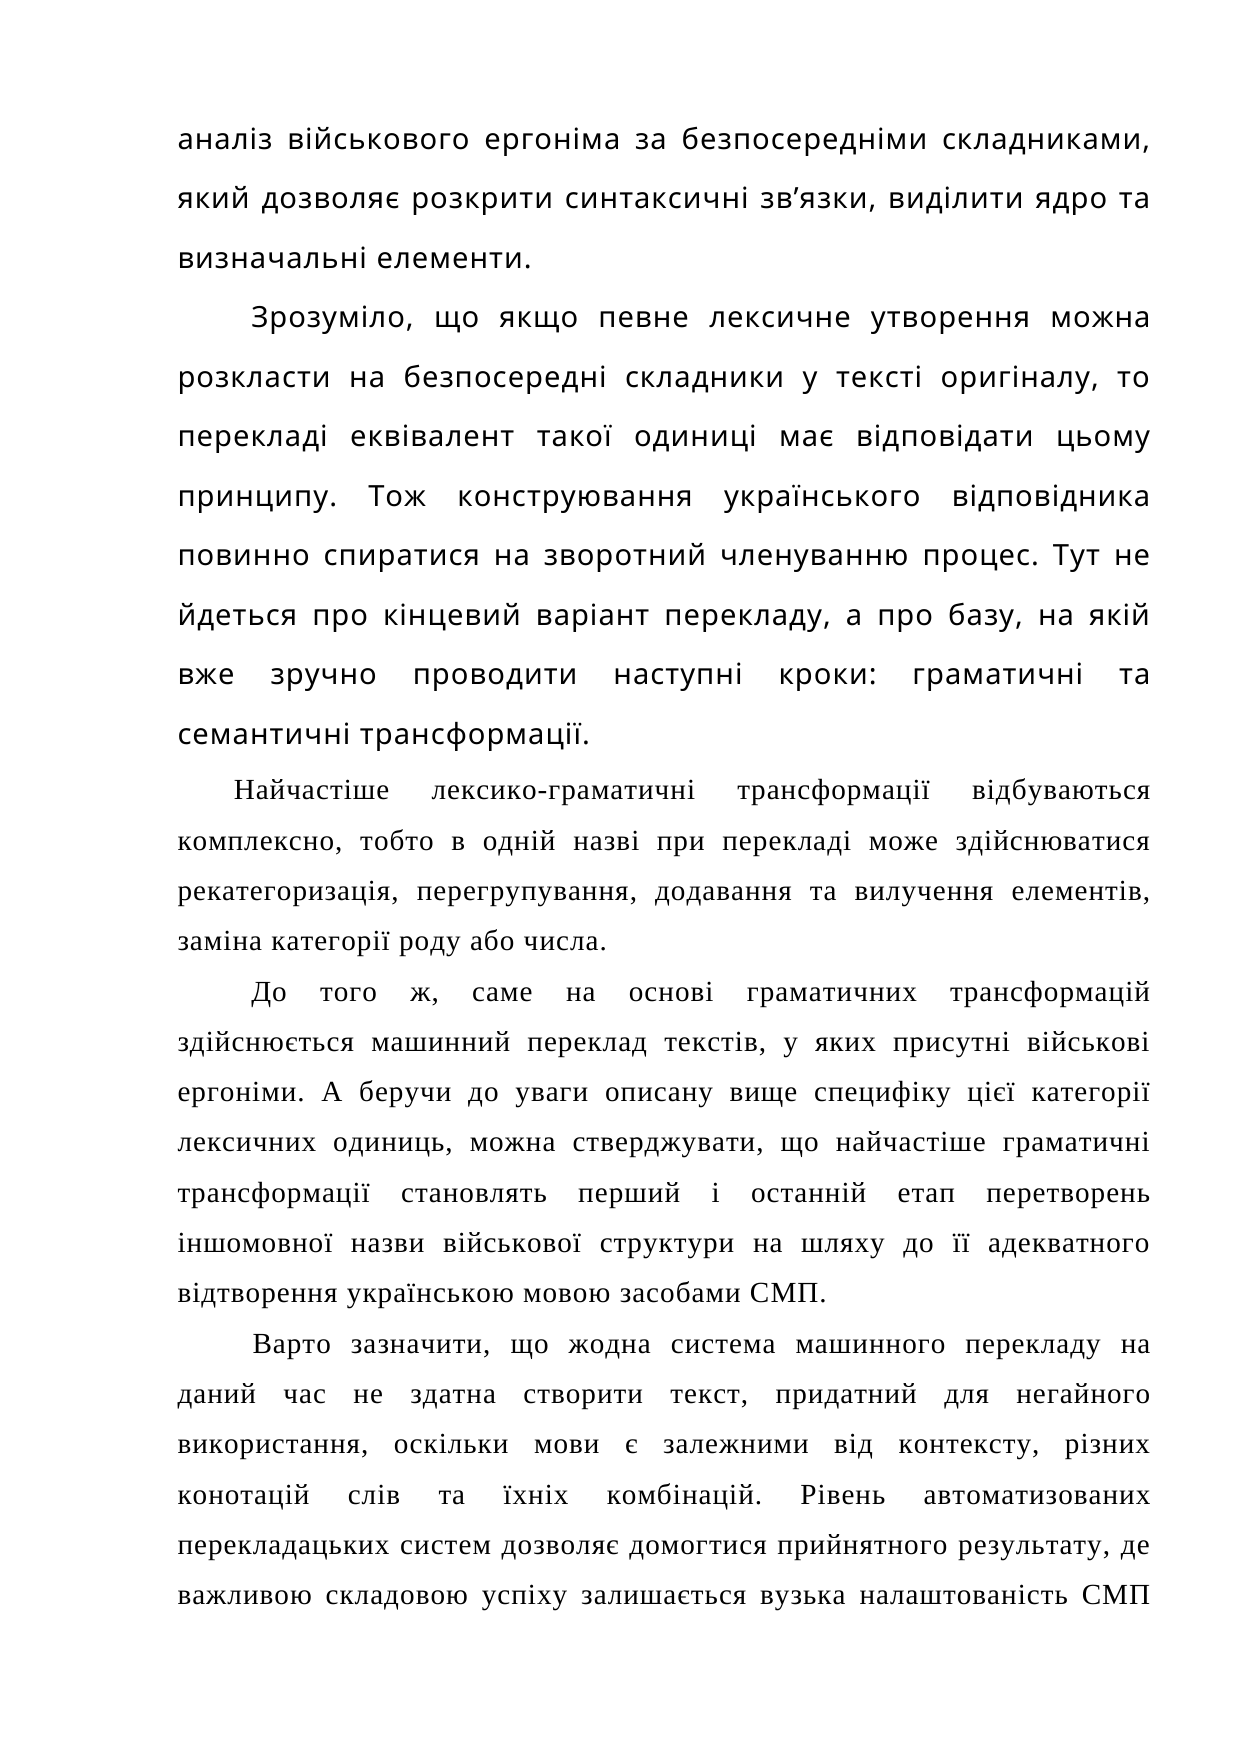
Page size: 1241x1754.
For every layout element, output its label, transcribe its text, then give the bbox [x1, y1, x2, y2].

text Найчастіше лексико-граматичні трансформації відбуваються комплексно, тобто в одній назві при перекладі може здійснюватися рекатегоризація, перегрупування, додавання та вилучення елементів, заміна категорії роду або числа. [177, 772, 1152, 957]
text Зрозуміло, що якщо певне лексичне утворення можна розкласти на безпосередні складники у тексті оригіналу, то перекладі еквівалент такої одиниці має відповідати цьому принципу. Тож конструювання українського відповідника повинно спиратися на зворотний членуванню процес. Тут не йдеться про кінцевий варіант перекладу, а про базу, на якій вже зручно проводити наступні кроки: граматичні та семантичні трансформації. [177, 297, 1152, 753]
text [177, 118, 1152, 277]
text До того ж, саме на основі граматичних трансформацій здійснюється машинний переклад текстів, у яких присутні військові ергоніми. А беручи до уваги описану вище специфіку цієї категорії лексичних одиниць, можна стверджувати, що найчастіше граматичні трансформації становлять перший і останній етап перетворень іншомовної назви військової структури на шляху до її адекватного відтворення українською мовою засобами СМП. [177, 974, 1152, 1309]
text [177, 1326, 1152, 1611]
